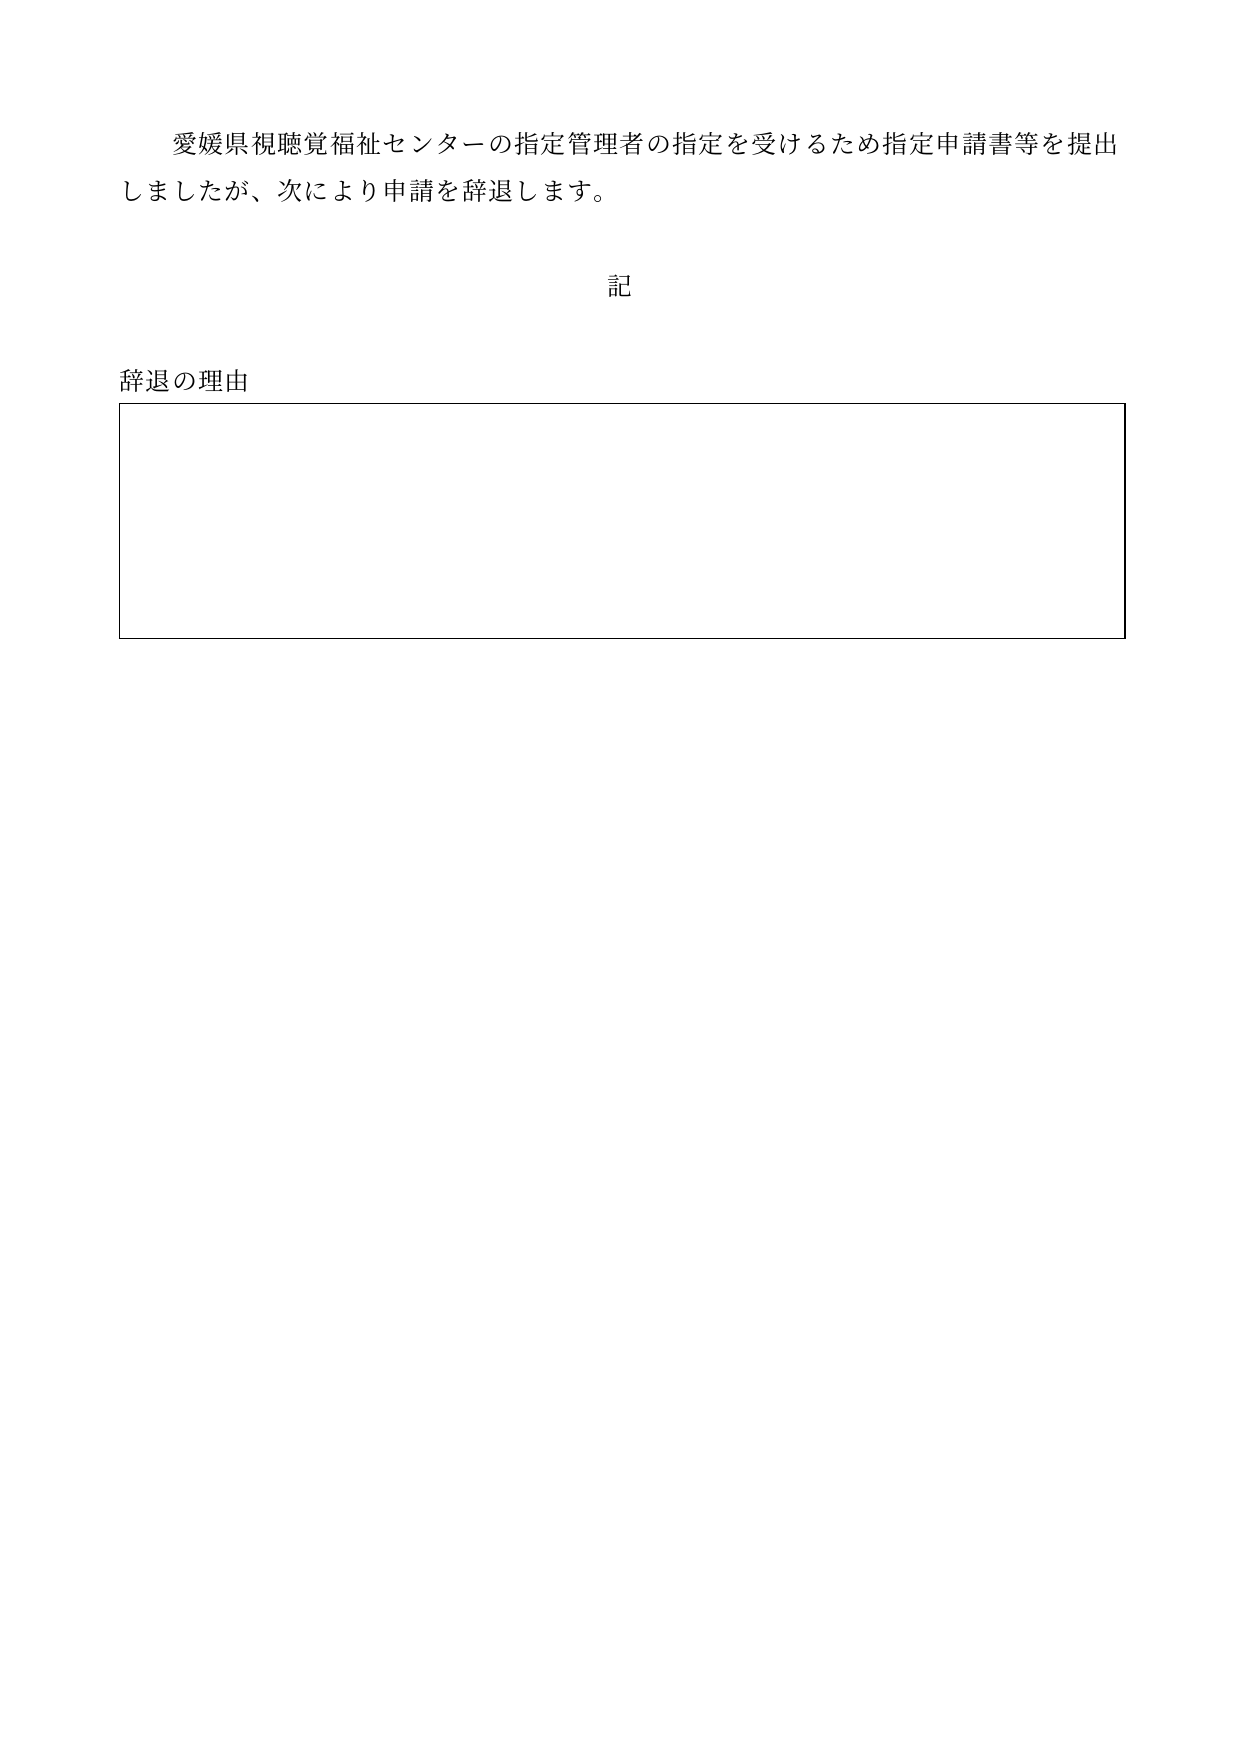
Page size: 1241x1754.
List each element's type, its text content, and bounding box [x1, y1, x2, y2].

text 辞退の理由 [119, 356, 1121, 403]
text 愛媛県視聴覚福祉センターの指定管理者の指定を受けるため指定申請書等を提出しましたが、次により申請を辞退します。 [119, 119, 1121, 213]
table_header [120, 404, 1124, 638]
text 記 [119, 261, 1121, 308]
